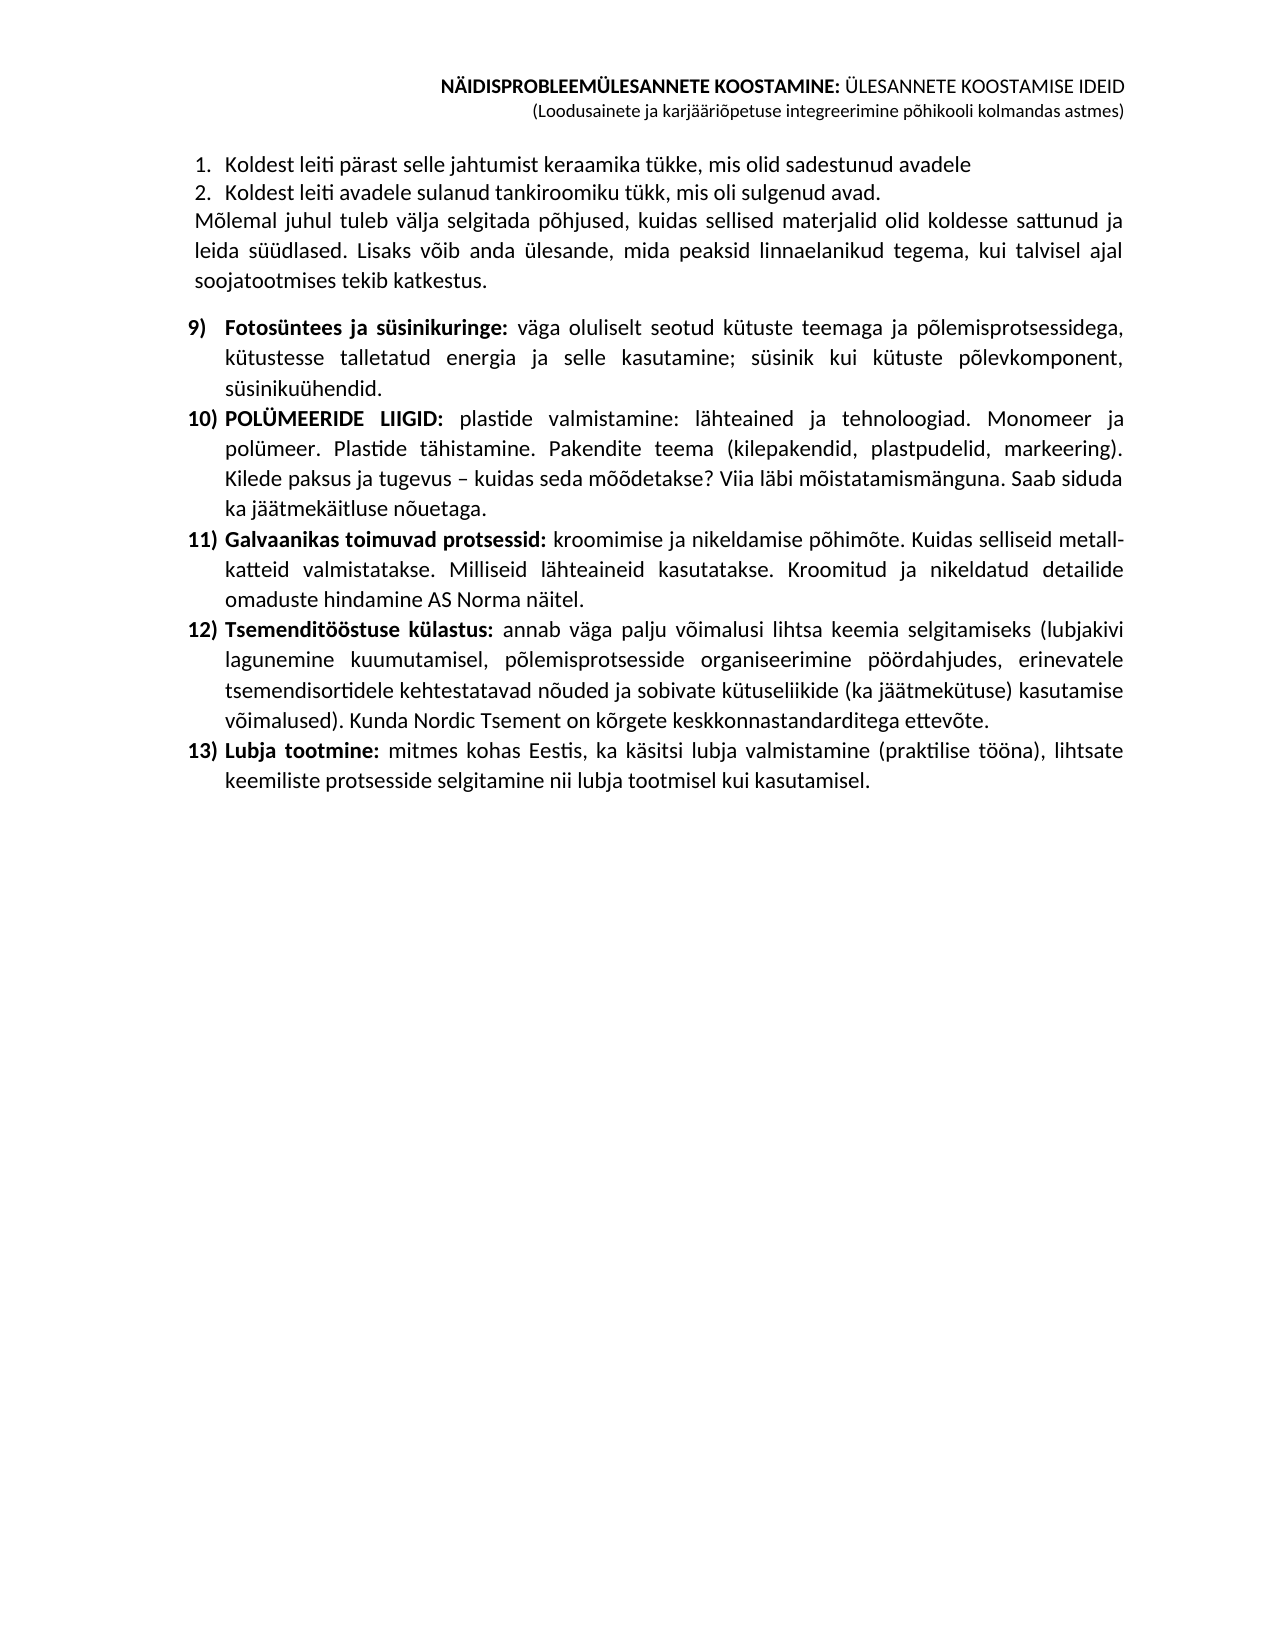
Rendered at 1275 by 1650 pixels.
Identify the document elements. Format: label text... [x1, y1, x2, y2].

list Lubja tootmine: mitmes kohas Eestis, ka käsitsi lubja valmistamine (praktilise tööna), lihtsate keemiliste protsesside selgitamine nii lubja tootmisel kui kasutamisel. [187, 736, 1125, 794]
list Fotosüntees ja süsinikuringe: väga oluliselt seotud kütuste teemaga ja põlemisprotsessidega, kütustesse talletatud energia ja selle kasutamine; süsinik kui kütuste põlevkomponent, süsinikuühendid. [187, 313, 1125, 402]
text Mõlemal juhul tuleb välja selgitada põhjused, kuidas sellised materjalid olid koldesse sattunud ja leida süüdlased. Lisaks võib anda ülesande, mida peaksid linnaelanikud tegema, kui talvisel ajal soojatootmises tekib katkestus. [194, 206, 1125, 294]
list Koldest leiti avadele sulanud tankiroomiku tükk, mis oli sulgenud avad. [194, 178, 1125, 206]
list POLÜMEERIDE LIIGID: plastide valmistamine: lähteained ja tehnoloogiad. Monomeer ja polümeer. Plastide tähistamine. Pakendite teema (kilepakendid, plastpudelid, markeering). Kilede paksus ja tugevus – kuidas seda mõõdetakse? Viia läbi mõistatamismänguna. Saab siduda ka jäätmekäitluse nõuetaga. [187, 404, 1125, 523]
list Tsemenditööstuse külastus: annab väga palju võimalusi lihtsa keemia selgitamiseks (lubjakivi lagunemine kuumutamisel, põlemisprotsesside organiseerimine pöördahjudes, erinevatele tsemendisortidele kehtestatavad nõuded ja sobivate kütuseliikide (ka jäätmekütuse) kasutamise võimalused). Kunda Nordic Tsement on kõrgete keskkonnastandarditega ettevõte. [187, 615, 1125, 734]
list Galvaanikas toimuvad protsessid: kroomimise ja nikeldamise põhimõte. Kuidas selliseid metall-katteid valmistatakse. Milliseid lähteaineid kasutatakse. Kroomitud ja nikeldatud detailide omaduste hindamine AS Norma näitel. [187, 525, 1125, 613]
list Koldest leiti pärast selle jahtumist keraamika tükke, mis olid sadestunud avadele [194, 150, 1125, 178]
